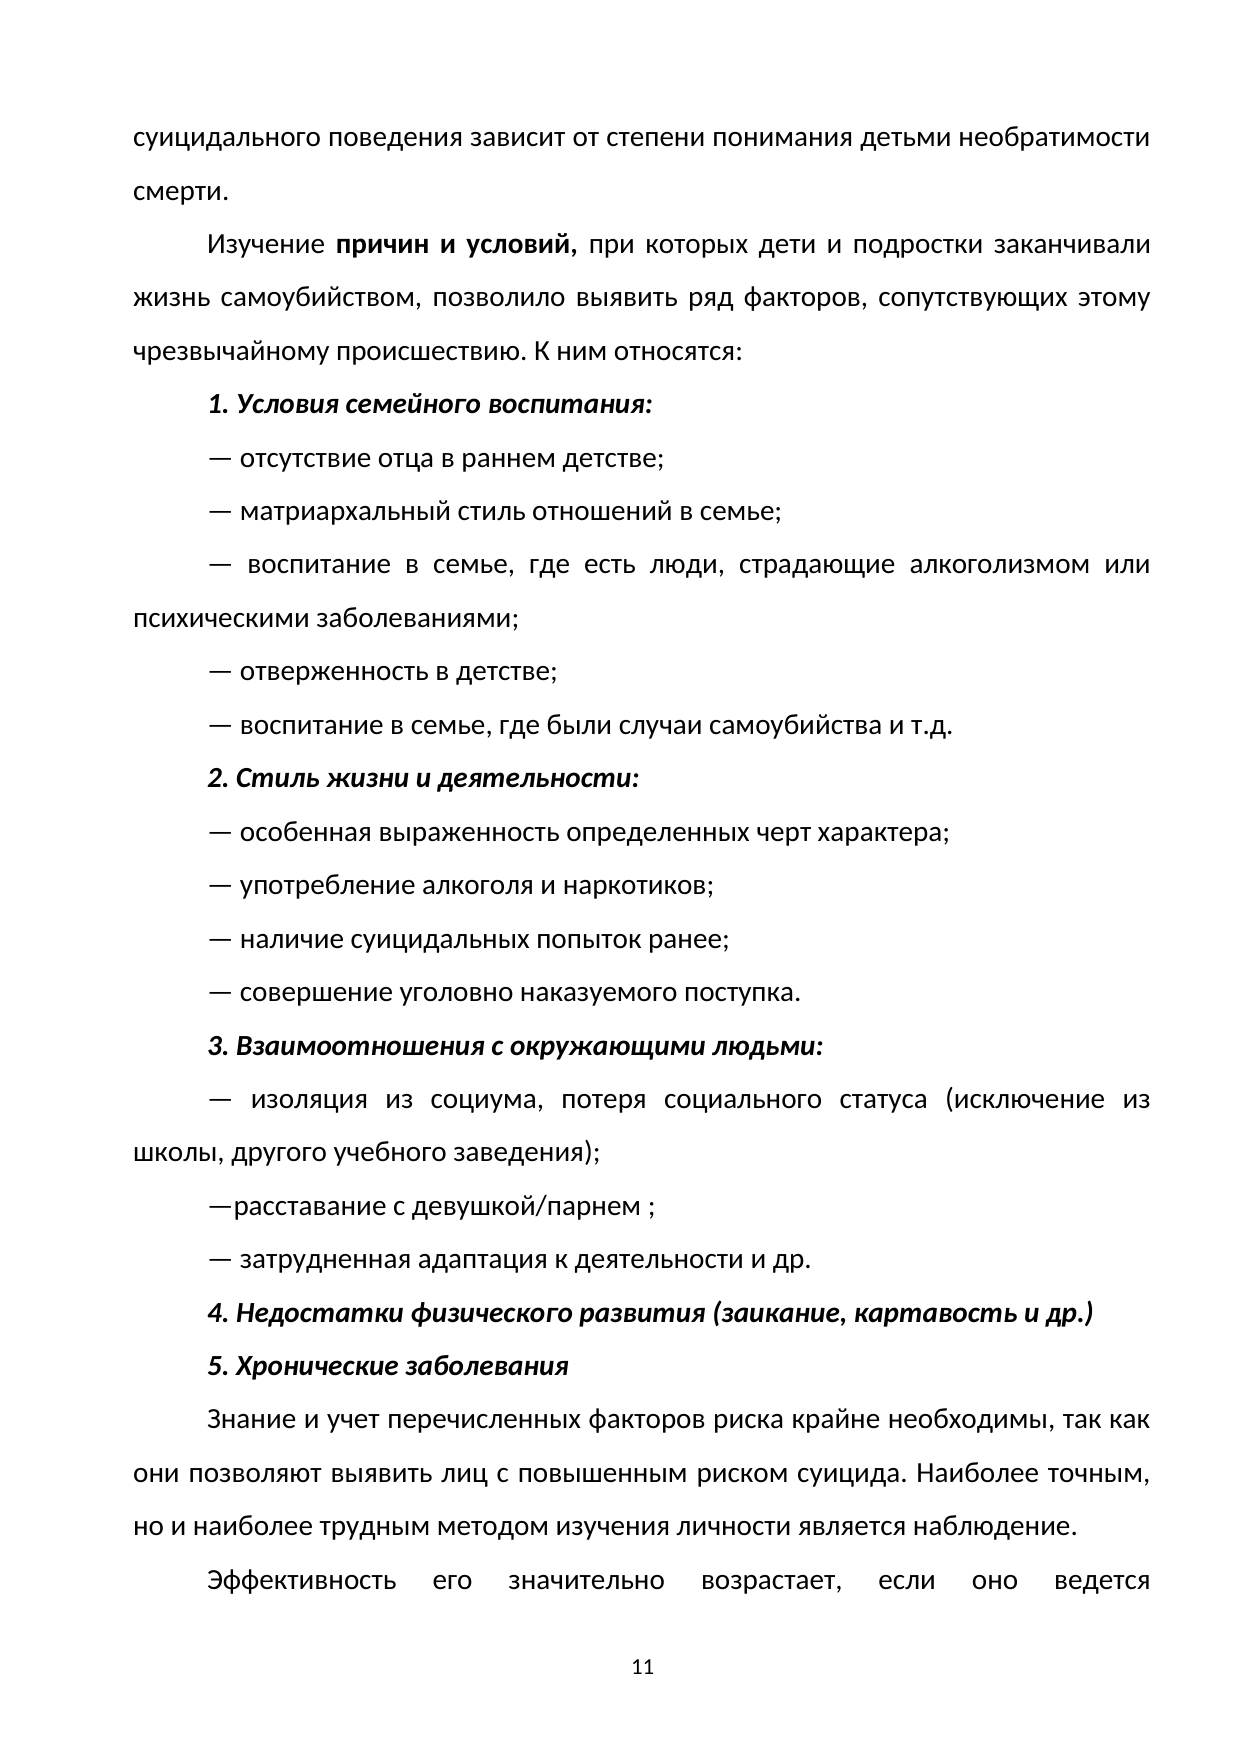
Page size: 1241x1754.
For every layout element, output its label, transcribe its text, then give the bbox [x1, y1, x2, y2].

text 2. Стиль жизни и деятельности: [133, 759, 1152, 795]
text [133, 118, 1152, 207]
text — особенная выраженность определенных черт характера; [133, 813, 1152, 848]
text 4. Недостатки физического развития (заикание, картавость и др.) [133, 1294, 1152, 1329]
text Изучение причин и условий, при которых дети и подростки заканчивали жизнь самоубийством, позволило выявить ряд факторов, сопутствующих этому чрезвычайному происшествию. К ним относятся: [133, 225, 1152, 367]
text — воспитание в семье, где есть люди, страдающие алкоголизмом или психическими заболеваниями; [133, 546, 1152, 635]
text Знание и учет перечисленных факторов риска крайне необходимы, так как они позволяют выявить лиц с повышенным риском суицида. Наиболее точным, но и наиболее трудным методом изучения личности является наблюдение. [133, 1401, 1152, 1543]
text 1. Условия семейного воспитания: [133, 385, 1152, 421]
text — изоляция из социума, потеря социального статуса (исключение из школы, другого учебного заведения); [133, 1080, 1152, 1169]
text — совершение уголовно наказуемого поступка. [133, 973, 1152, 1009]
text 3. Взаимоотношения с окружающими людьми: [133, 1027, 1152, 1062]
text — воспитание в семье, где были случаи самоубийства и т.д. [133, 706, 1152, 742]
text —расставание с девушкой/парнем ; [133, 1187, 1152, 1222]
text 5. Хронические заболевания [133, 1347, 1152, 1383]
text — наличие суицидальных попыток ранее; [133, 920, 1152, 955]
text — затрудненная адаптация к деятельности и др. [133, 1240, 1152, 1276]
text — матриархальный стиль отношений в семье; [133, 492, 1152, 528]
text — отверженность в детстве; [133, 652, 1152, 688]
text — употребление алкоголя и наркотиков; [133, 866, 1152, 902]
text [133, 1561, 1152, 1597]
text — отсутствие отца в раннем детстве; [133, 439, 1152, 474]
